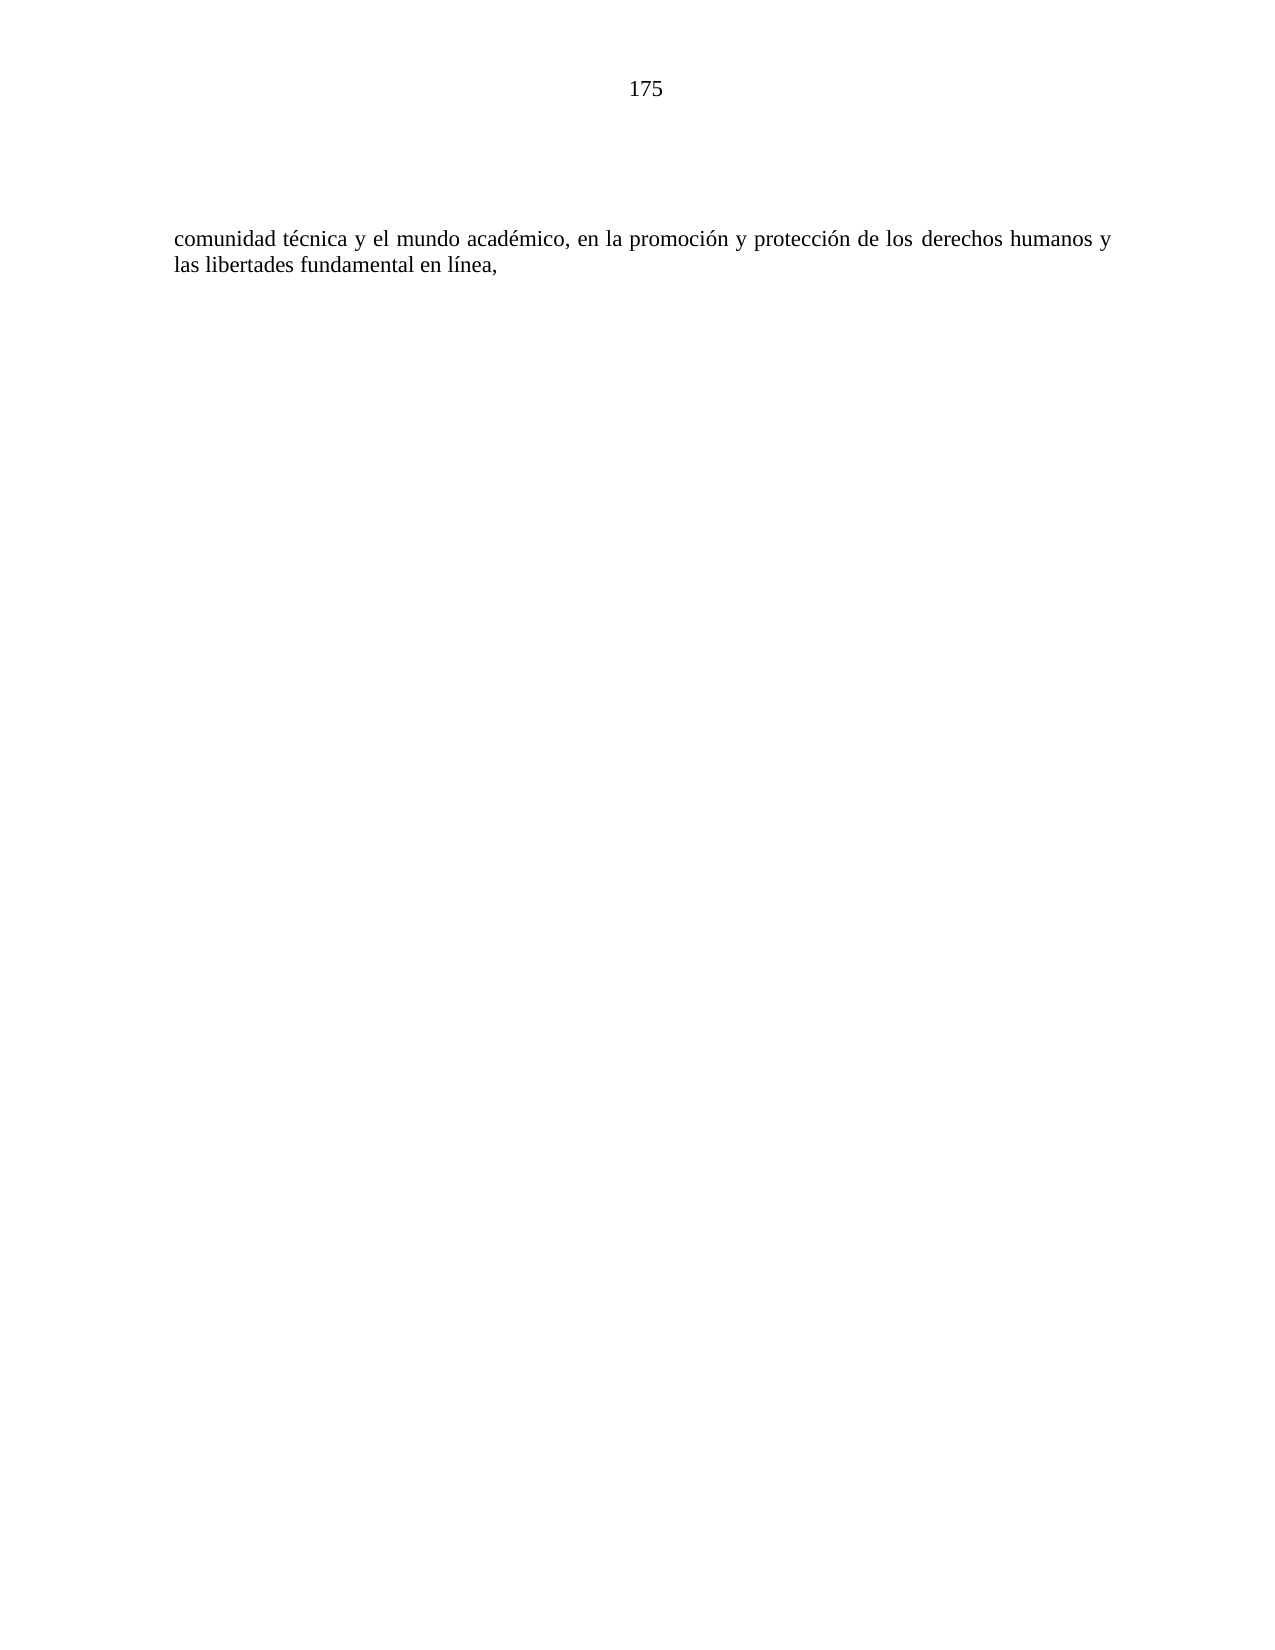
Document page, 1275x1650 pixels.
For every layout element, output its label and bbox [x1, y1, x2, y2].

list [174, 225, 1111, 278]
